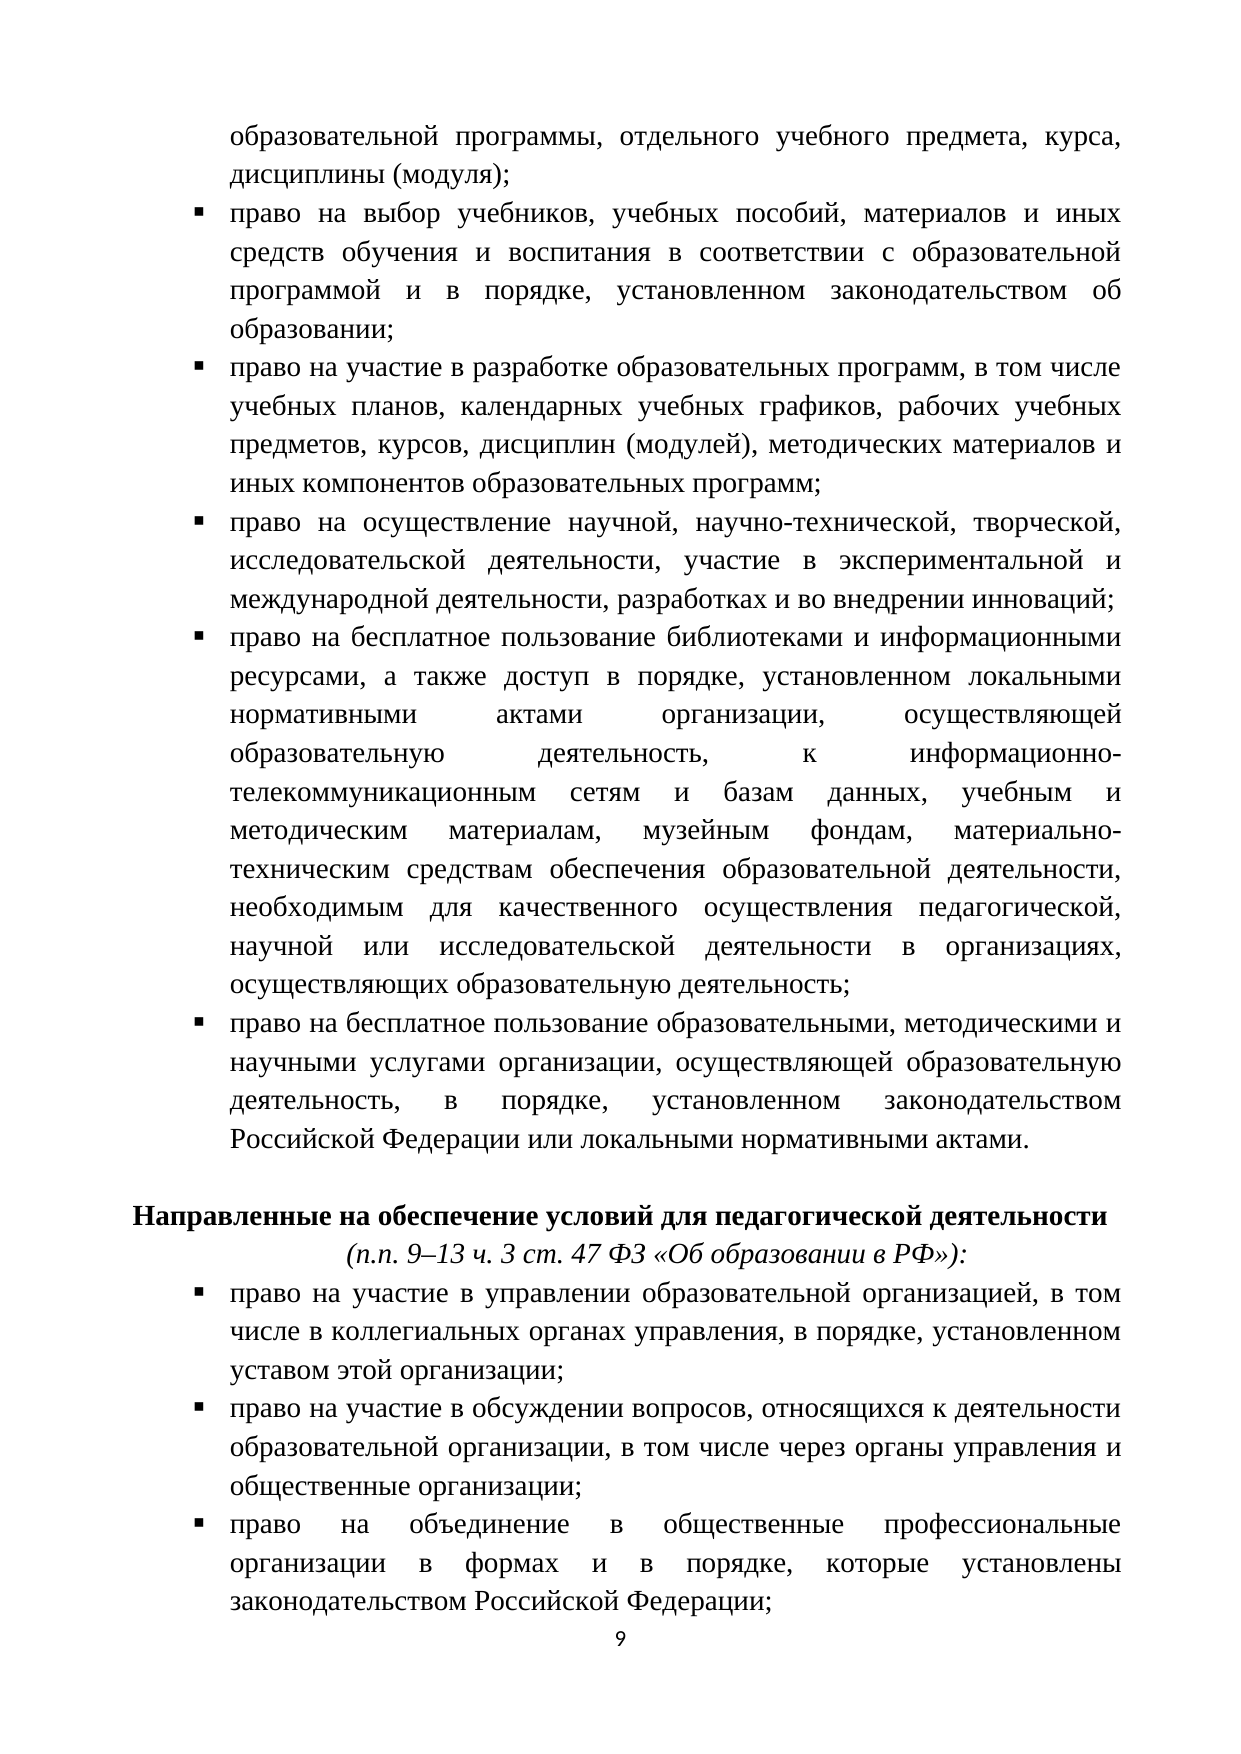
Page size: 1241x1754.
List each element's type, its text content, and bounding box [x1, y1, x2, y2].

list право на объединение в общественные профессиональные организации в формах и в порядке, которые установлены законодательством Российской Федерации; [192, 1506, 1122, 1617]
text (п.п. 9–13 ч. 3 ст. 47 ФЗ «Об образовании в РФ»): [118, 1236, 1122, 1270]
list право на бесплатное пользование библиотеками и информационными ресурсами, а также доступ в порядке, установленном локальными нормативными актами организации, осуществляющей образовательную деятельность, к информационно-телекоммуникационным сетям и базам данных, учебным и методическим материалам, музейным фондам, материально-техническим средствам обеспечения образовательной деятельности, необходимым для качественного осуществления педагогической, научной или исследовательской деятельности в организациях, осуществляющих образовательную деятельность; [192, 619, 1122, 1000]
list право на осуществление научной, научно-технической, творческой, исследовательской деятельности, участие в экспериментальной и международной деятельности, разработках и во внедрении инноваций; [192, 504, 1122, 614]
list право на участие в обсуждении вопросов, относящихся к деятельности образовательной организации, в том числе через органы управления и общественные организации; [192, 1391, 1122, 1501]
list право на бесплатное пользование образовательными, методическими и научными услугами организации, осуществляющей образовательную деятельность, в порядке, установленном законодательством Российской Федерации или локальными нормативными актами. [192, 1005, 1122, 1154]
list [192, 118, 1122, 190]
list право на выбор учебников, учебных пособий, материалов и иных средств обучения и воспитания в соответствии с образовательной программой и в порядке, установленном законодательством об образовании; [192, 195, 1122, 344]
text Направленные на обеспечение условий для педагогической деятельности [118, 1198, 1122, 1231]
list право на участие в управлении образовательной организацией, в том числе в коллегиальных органах управления, в порядке, установленном уставом этой организации; [192, 1275, 1122, 1386]
list право на участие в разработке образовательных программ, в том числе учебных планов, календарных учебных графиков, рабочих учебных предметов, курсов, дисциплин (модулей), методических материалов и иных компонентов образовательных программ; [192, 349, 1122, 499]
